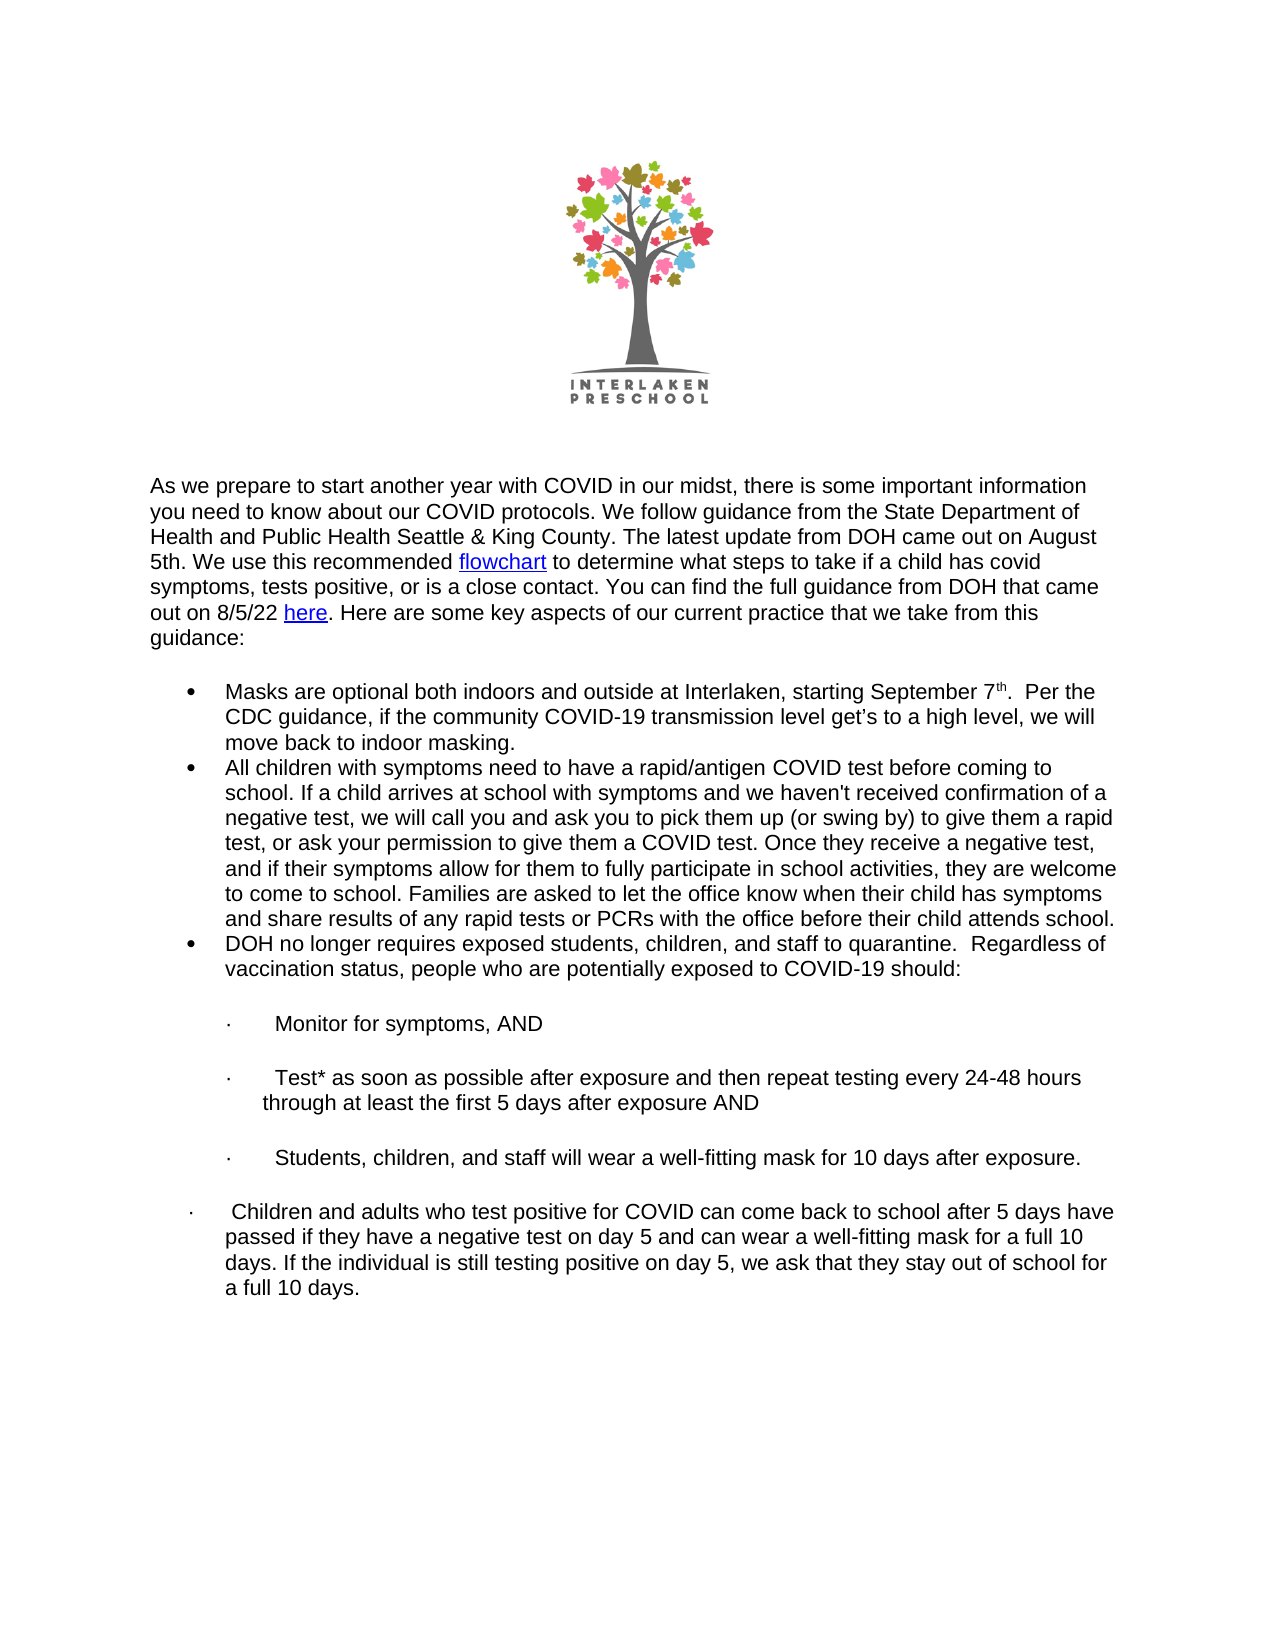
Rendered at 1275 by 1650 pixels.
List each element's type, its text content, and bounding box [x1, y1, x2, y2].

list Masks are optional both indoors and outside at Interlaken, starting September 7th. Per the CDC guidance, if the community COVID-19 transmission level get’s to a high level, we will move back to indoor masking. [187, 679, 1125, 755]
text As we prepare to start another year with COVID in our midst, there is some important information you need to know about our COVID protocols. We follow guidance from the State Department of Health and Public Health Seattle & King County. The latest update from DOH came out on August 5th. We use this recommended flowchart to determine what steps to take if a child has covid symptoms, tests positive, or is a close contact. You can find the full guidance from DOH that came out on 8/5/22 here. Here are some key aspects of our current practice that we take from this guidance: [150, 473, 1125, 650]
picture [551, 150, 724, 414]
text · Monitor for symptoms, AND [225, 1011, 1125, 1036]
text · Test* as soon as possible after exposure and then repeat testing every 24-48 hours through at least the first 5 days after exposure AND [225, 1065, 1125, 1116]
text · Children and adults who test positive for COVID can come back to school after 5 days have passed if they have a negative test on day 5 and can wear a well-fitting mask for a full 10 days. If the individual is still testing positive on day 5, we ask that they stay out of school for a full 10 days. [187, 1199, 1125, 1300]
list DOH no longer requires exposed students, children, and staff to quarantine. Regardless of vaccination status, people who are potentially exposed to COVID-19 should: [187, 931, 1125, 982]
list All children with symptoms need to have a rapid/antigen COVID test before coming to school. If a child arrives at school with symptoms and we haven't received confirmation of a negative test, we will call you and ask you to pick them up (or swing by) to give them a rapid test, or ask your permission to give them a COVID test. Once they receive a negative test, and if their symptoms allow for them to fully participate in school activities, they are welcome to come to school. Families are asked to let the office know when their child has symptoms and share results of any rapid tests or PCRs with the office before their child attends school. [187, 755, 1125, 931]
text · Students, children, and staff will wear a well-fitting mask for 10 days after exposure. [225, 1145, 1125, 1170]
